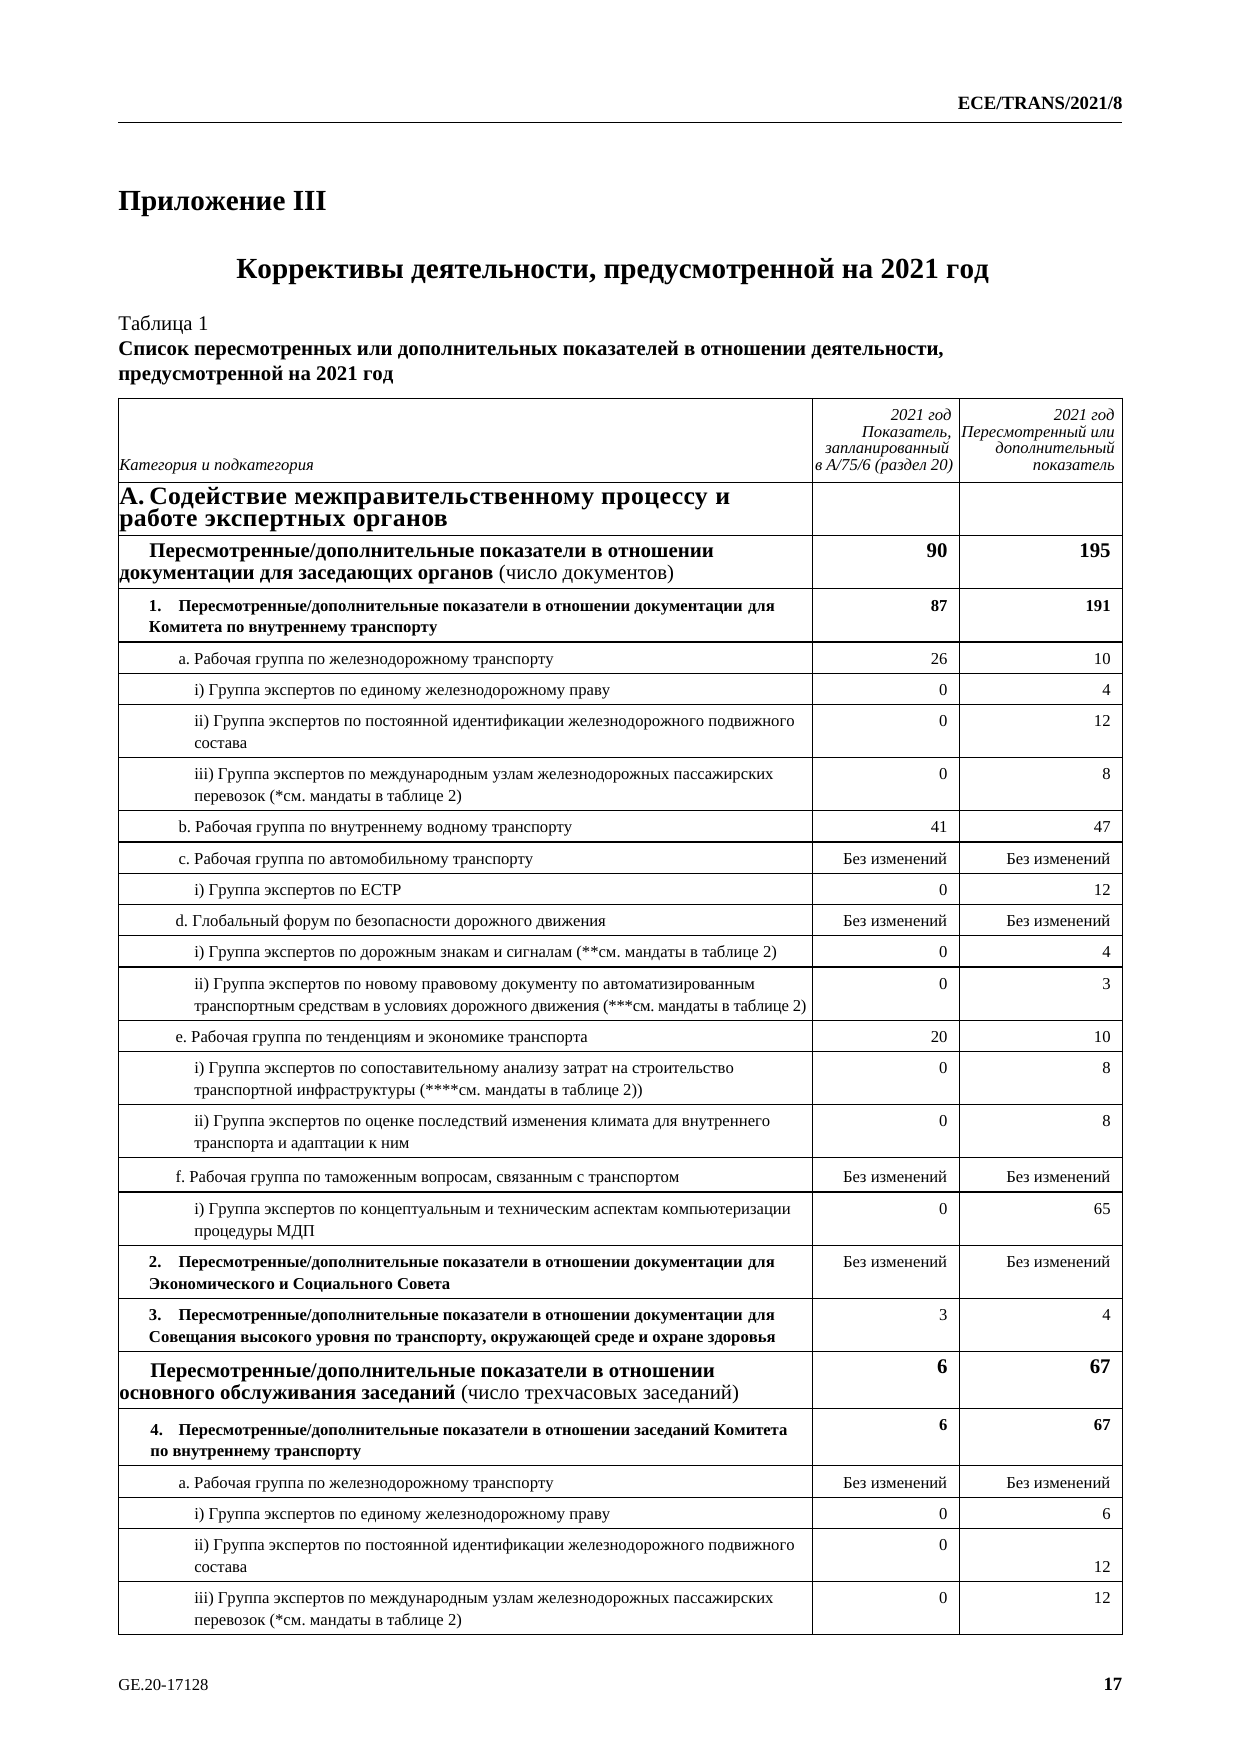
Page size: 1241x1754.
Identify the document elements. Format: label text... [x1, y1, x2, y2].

table_header 2021 год Пересмотренный или дополнительный показатель [960, 399, 1122, 482]
table_cell 4. Пересмотренные/дополнительные показатели в отношении заседаний Комитета по внутреннему транспорту [119, 1409, 812, 1465]
table_cell 4 [960, 674, 1122, 704]
table_cell [813, 483, 959, 535]
table_cell 0 [813, 1529, 959, 1581]
table_cell 12 [960, 1529, 1122, 1581]
table_cell 0 [813, 1498, 959, 1528]
table_cell 0 [813, 1582, 959, 1634]
table_cell d. Глобальный форум по безопасности дорожного движения [119, 905, 812, 935]
text Коррективы деятельности, предусмотренной на 2021 год [118, 254, 1004, 285]
table_cell c. Рабочая группа по автомобильному транспорту [119, 843, 812, 873]
table_cell 0 [813, 874, 959, 904]
table_cell Без изменений [813, 1466, 959, 1497]
table_cell iii) Группа экспертов по международным узлам железнодорожных пассажирских перевозок (*см. мандаты в таблице 2) [119, 758, 812, 810]
table_cell iii) Группа экспертов по международным узлам железнодорожных пассажирских перевозок (*см. мандаты в таблице 2) [119, 1582, 812, 1634]
table_cell 10 [960, 643, 1122, 673]
table_cell 12 [960, 705, 1122, 757]
table_cell ii) Группа экспертов по постоянной идентификации железнодорожного подвижного состава [119, 1529, 812, 1581]
table_cell 195 [960, 536, 1122, 588]
table_cell 20 [813, 1021, 959, 1051]
table_cell A. Содействие межправительственному процессу и работе экспертных органов [119, 483, 812, 535]
table_header 2021 год Показатель, запланированный в A/75/6 (раздел 20) [813, 399, 959, 482]
table_cell 67 [960, 1352, 1122, 1408]
table_cell 0 [813, 674, 959, 704]
table_cell [960, 483, 1122, 535]
table_cell i) Группа экспертов по сопоставительному анализу затрат на строительство транспортной инфраструктуры (****см. мандаты в таблице 2)) [119, 1052, 812, 1104]
text Таблица 1 Список пересмотренных или дополнительных показателей в отношении деятельности, предусмотренной на 2021 год [118, 310, 1004, 385]
table_cell 65 [960, 1193, 1122, 1244]
table_cell ii) Группа экспертов по новому правовому документу по автоматизированным транспортным средствам в условиях дорожного движения (***см. мандаты в таблице 2) [119, 968, 812, 1019]
table_cell 0 [813, 1193, 959, 1244]
table_cell Без изменений [960, 843, 1122, 873]
table_cell i) Группа экспертов по ЕСТР [119, 874, 812, 904]
table_cell i) Группа экспертов по дорожным знакам и сигналам (**см. мандаты в таблице 2) [119, 936, 812, 966]
table_cell Без изменений [813, 1158, 959, 1191]
table_cell 67 [960, 1409, 1122, 1465]
table_cell Пересмотренные/дополнительные показатели в отношении основного обслуживания заседаний (число трехчасовых заседаний) [119, 1352, 812, 1408]
table_cell i) Группа экспертов по концептуальным и техническим аспектам компьютеризации процедуры МДП [119, 1193, 812, 1244]
table_cell i) Группа экспертов по единому железнодорожному праву [119, 674, 812, 704]
table_cell 87 [813, 589, 959, 641]
table_cell e. Рабочая группа по тенденциям и экономике транспорта [119, 1021, 812, 1051]
text Приложение III [118, 185, 1004, 216]
table_cell f. Рабочая группа по таможенным вопросам, связанным с транспортом [119, 1158, 812, 1191]
table_cell Без изменений [960, 1466, 1122, 1497]
table_cell a. Рабочая группа по железнодорожному транспорту [119, 643, 812, 673]
table_cell Без изменений [960, 1158, 1122, 1191]
table_cell ii) Группа экспертов по постоянной идентификации железнодорожного подвижного состава [119, 705, 812, 757]
table_cell 1. Пересмотренные/дополнительные показатели в отношении документации для Комитета по внутреннему транспорту [119, 589, 812, 641]
table_cell 12 [960, 1582, 1122, 1634]
table_cell 0 [813, 758, 959, 810]
table_cell 0 [813, 1105, 959, 1157]
table_cell Пересмотренные/дополнительные показатели в отношении документации для заседающих органов (число документов) [119, 536, 812, 588]
table_cell 8 [960, 1105, 1122, 1157]
table_cell 41 [813, 811, 959, 841]
table_cell 26 [813, 643, 959, 673]
table_cell Без изменений [960, 905, 1122, 935]
table_cell Без изменений [960, 1246, 1122, 1298]
table_cell i) Группа экспертов по единому железнодорожному праву [119, 1498, 812, 1528]
table_cell Без изменений [813, 843, 959, 873]
table_cell 6 [813, 1409, 959, 1465]
table_cell 3 [813, 1299, 959, 1351]
table_header Категория и подкатегория [119, 399, 812, 482]
table_cell 47 [960, 811, 1122, 841]
table_cell 4 [960, 936, 1122, 966]
table_cell 8 [960, 1052, 1122, 1104]
table_cell 3 [960, 968, 1122, 1019]
table_cell 191 [960, 589, 1122, 641]
table_cell 6 [960, 1498, 1122, 1528]
table_cell ii) Группа экспертов по оценке последствий изменения климата для внутреннего транспорта и адаптации к ним [119, 1105, 812, 1157]
table_cell 0 [813, 936, 959, 966]
table_cell 8 [960, 758, 1122, 810]
table_cell 0 [813, 1052, 959, 1104]
table_cell Без изменений [813, 905, 959, 935]
table_cell Без изменений [813, 1246, 959, 1298]
table_cell 90 [813, 536, 959, 588]
table_cell 3. Пересмотренные/дополнительные показатели в отношении документации для Совещания высокого уровня по транспорту, окружающей среде и охране здоровья [119, 1299, 812, 1351]
table_cell 6 [813, 1352, 959, 1408]
table_cell 12 [960, 874, 1122, 904]
table_cell a. Рабочая группа по железнодорожному транспорту [119, 1466, 812, 1497]
table_cell 2. Пересмотренные/дополнительные показатели в отношении документации для Экономического и Социального Совета [119, 1246, 812, 1298]
table_cell 4 [960, 1299, 1122, 1351]
table_cell 0 [813, 705, 959, 757]
table_cell 0 [813, 968, 959, 1019]
table_cell 10 [960, 1021, 1122, 1051]
table_cell b. Рабочая группа по внутреннему водному транспорту [119, 811, 812, 841]
